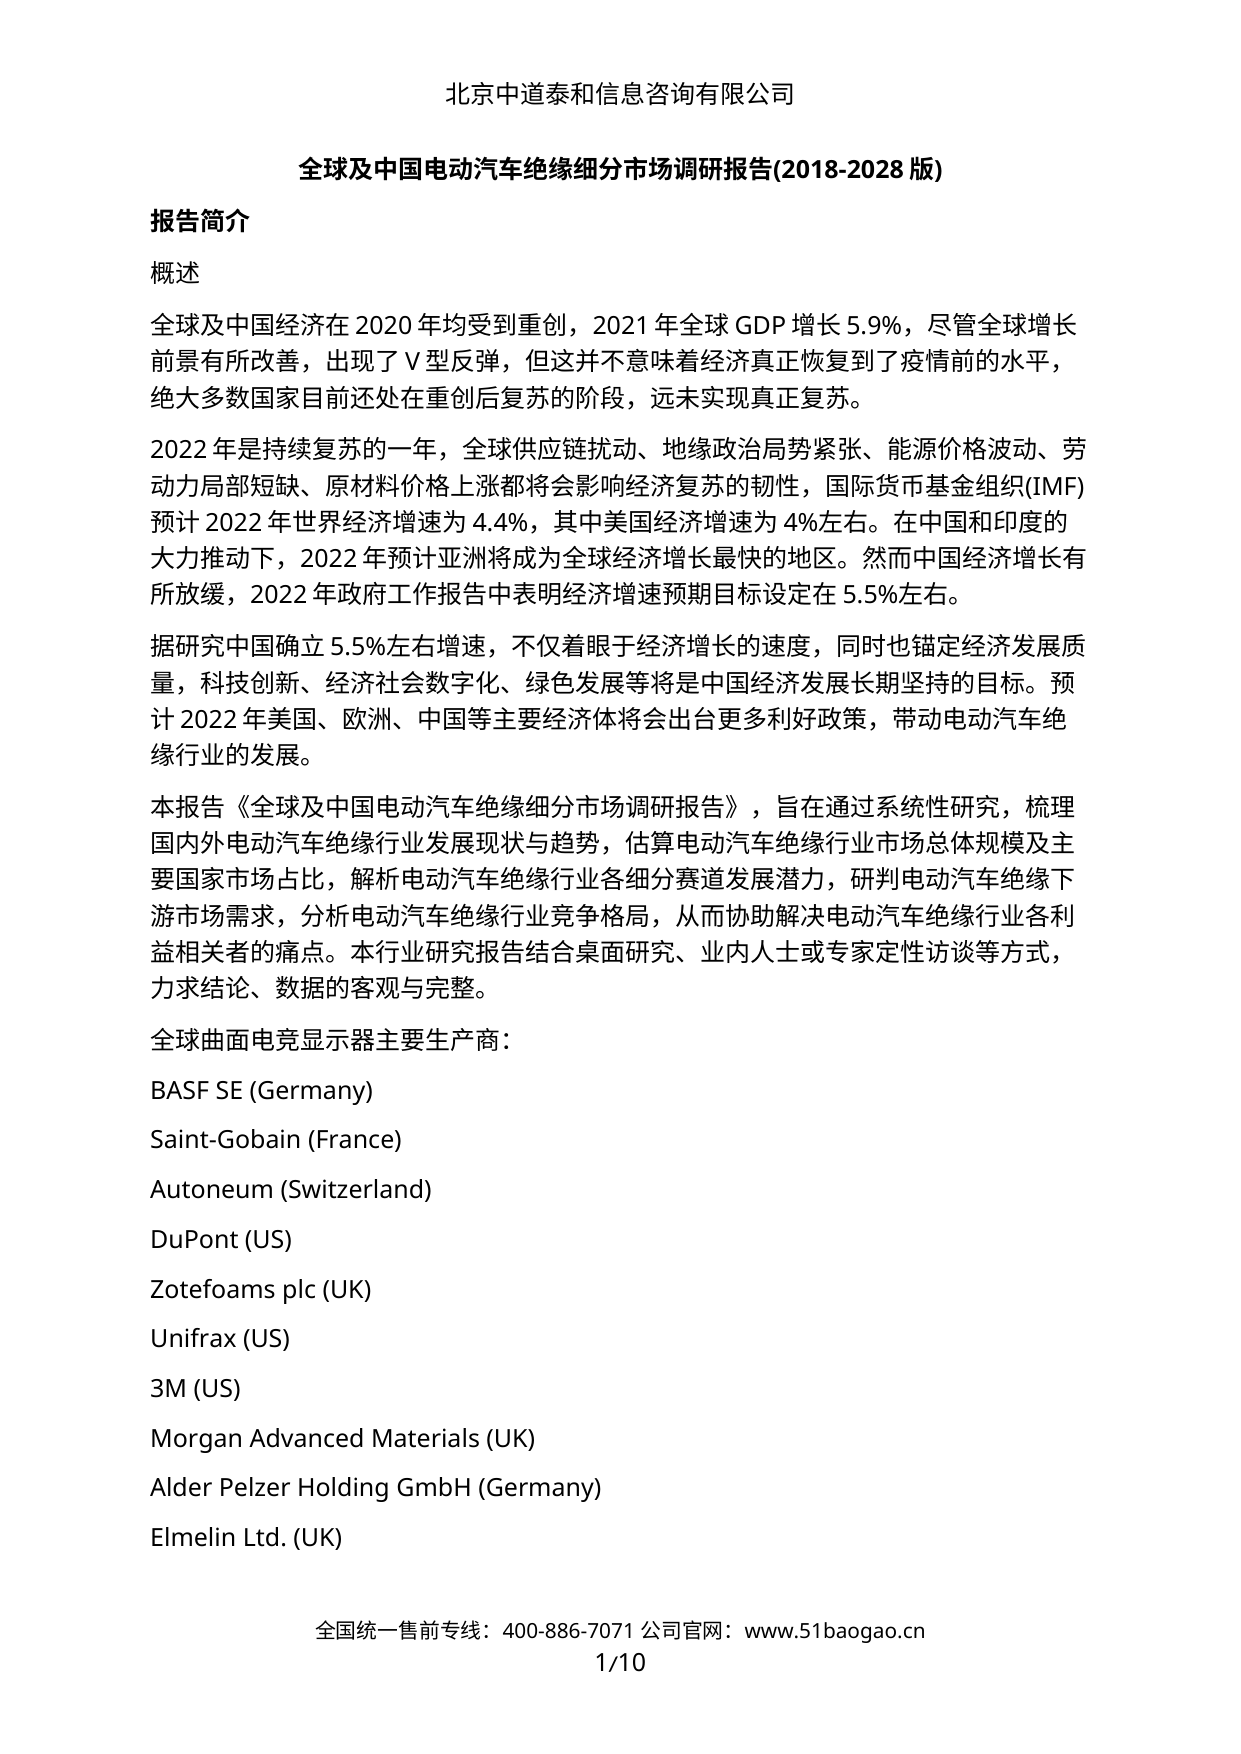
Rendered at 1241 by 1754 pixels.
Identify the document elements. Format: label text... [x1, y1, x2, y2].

text Autoneum (Switzerland) [150, 1172, 1090, 1206]
text 本报告《全球及中国电动汽车绝缘细分市场调研报告》，旨在通过系统性研究，梳理国内外电动汽车绝缘行业发展现状与趋势，估算电动汽车绝缘行业市场总体规模及主要国家市场占比，解析电动汽车绝缘行业各细分赛道发展潜力，研判电动汽车绝缘下游市场需求，分析电动汽车绝缘行业竞争格局，从而协助解决电动汽车绝缘行业各利益相关者的痛点。本行业研究报告结合桌面研究、业内人士或专家定性访谈等方式，力求结论、数据的客观与完整。 [150, 787, 1090, 1005]
text 全球曲面电竞显示器主要生产商： [150, 1021, 1090, 1057]
text Alder Pelzer Holding GmbH (Germany) [150, 1470, 1090, 1504]
text Unifrax (US) [150, 1321, 1090, 1355]
text 概述 [150, 254, 1090, 290]
text Saint-Gobain (France) [150, 1122, 1090, 1156]
text 3M (US) [150, 1371, 1090, 1405]
text BASF SE (Germany) [150, 1072, 1090, 1107]
text Zotefoams plc (UK) [150, 1271, 1090, 1305]
text DuPont (US) [150, 1222, 1090, 1256]
text 全球及中国电动汽车绝缘细分市场调研报告(2018-2028版) [150, 150, 1090, 186]
text 据研究中国确立5.5%左右增速，不仅着眼于经济增长的速度，同时也锚定经济发展质量，科技创新、经济社会数字化、绿色发展等将是中国经济发展长期坚持的目标。预计2022年美国、欧洲、中国等主要经济体将会出台更多利好政策，带动电动汽车绝缘行业的发展。 [150, 627, 1090, 772]
text Morgan Advanced Materials (UK) [150, 1420, 1090, 1454]
text 报告简介 [150, 202, 1090, 238]
text 全球及中国经济在2020年均受到重创，2021年全球GDP增长5.9%，尽管全球增长前景有所改善，出现了V型反弹，但这并不意味着经济真正恢复到了疫情前的水平，绝大多数国家目前还处在重创后复苏的阶段，远未实现真正复苏。 [150, 306, 1090, 414]
text 2022年是持续复苏的一年，全球供应链扰动、地缘政治局势紧张、能源价格波动、劳动力局部短缺、原材料价格上涨都将会影响经济复苏的韧性，国际货币基金组织(IMF)预计2022年世界经济增速为4.4%，其中美国经济增速为4%左右。在中国和印度的大力推动下，2022年预计亚洲将成为全球经济增长最快的地区。然而中国经济增长有所放缓，2022年政府工作报告中表明经济增速预期目标设定在5.5%左右。 [150, 430, 1090, 611]
text Elmelin Ltd. (UK) [150, 1520, 1090, 1554]
